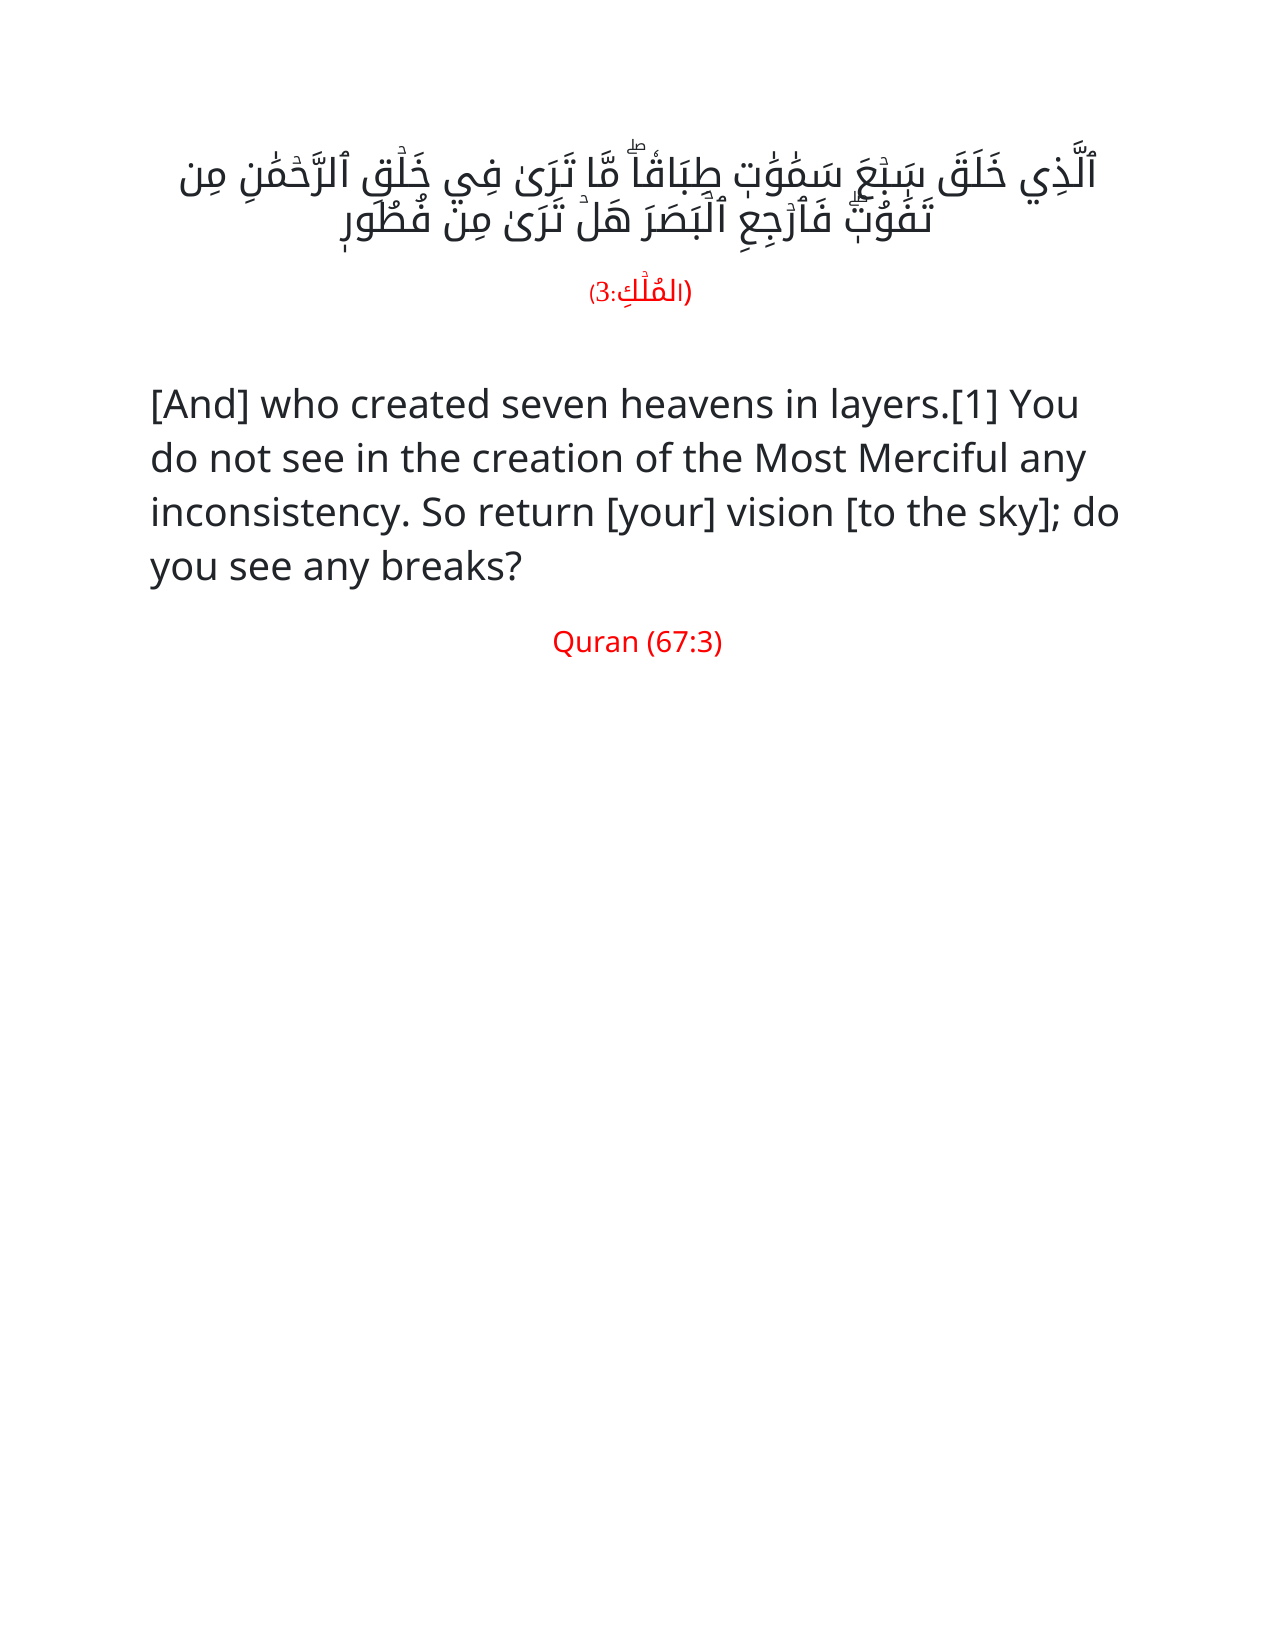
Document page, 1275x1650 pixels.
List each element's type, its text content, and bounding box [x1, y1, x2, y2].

text (المُلۡكِ:3) [150, 270, 1125, 310]
text [And] who created seven heavens in layers.[1] You do not see in the creation of the Most Merciful any inconsistency. So return [your] vision [to the sky]; do you see any breaks? [150, 377, 1125, 592]
text Quran (67:3) [150, 622, 1125, 661]
text ٱلَّذِي خَلَقَ سَبۡعَ سَمَٰوَٰتٖ طِبَاقٗاۖ مَّا تَرَىٰ فِي خَلۡقِ ٱلرَّحۡمَٰنِ مِن تَفَٰوُتٖۖ فَٱرۡجِعِ ٱلۡبَصَرَ هَلۡ تَرَىٰ مِن فُطُورٖ [150, 150, 1125, 241]
